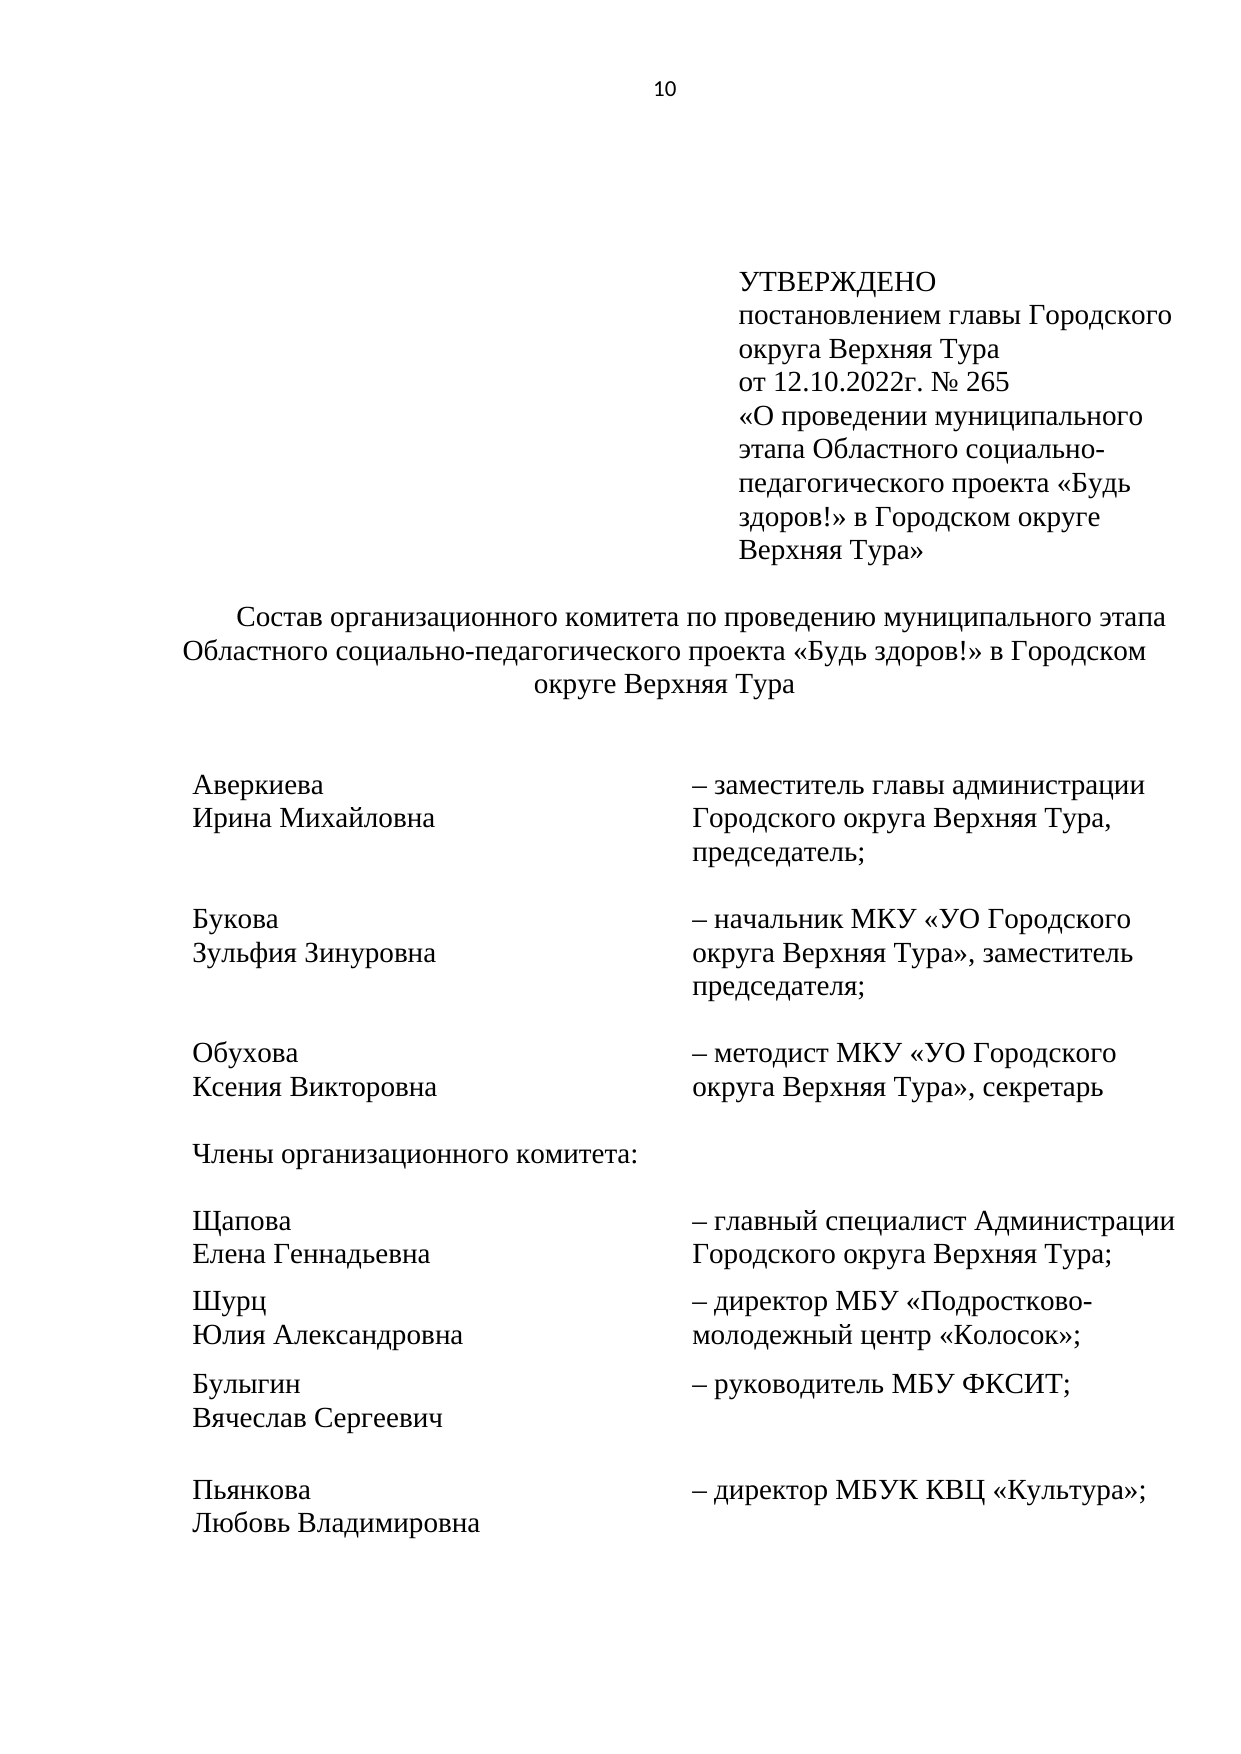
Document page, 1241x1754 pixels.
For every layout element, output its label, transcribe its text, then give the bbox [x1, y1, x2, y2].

text «О проведении муниципального этапа Областного социально- педагогического проекта «Будь здоров!» в Городском округе Верхняя Тура» [738, 398, 1181, 566]
table_header Аверкиева Ирина Михайловна [148, 767, 681, 901]
text от 12.10.2022г. № 265 [738, 364, 1181, 398]
table_cell – руководитель МБУ ФКСИТ; [681, 1366, 1214, 1472]
table_cell – директор МБУК КВЦ «Культура»; [681, 1472, 1214, 1606]
table_cell Букова Зульфия Зинуровна [148, 901, 681, 1035]
table_cell – методист МКУ «УО Городского округа Верхняя Тура», секретарь [681, 1035, 1214, 1136]
table_cell Шурц Юлия Александровна [148, 1283, 681, 1366]
table_cell Члены организационного комитета: Щапова Елена Геннадьевна [148, 1136, 681, 1283]
table_cell – начальник МКУ «УО Городского округа Верхняя Тура», заместитель председателя; [681, 901, 1214, 1035]
table_cell – директор МБУ «Подростково- молодежный центр «Колосок»; [681, 1283, 1214, 1366]
text УТВЕРЖДЕНО [738, 264, 1181, 297]
text Состав организационного комитета по проведению муниципального этапа Областного социально-педагогического проекта «Будь здоров!» в Городском округе Верхняя Тура [148, 599, 1181, 700]
table_cell – главный специалист Администрации Городского округа Верхняя Тура; [681, 1136, 1214, 1283]
table_cell Булыгин Вячеслав Сергеевич [148, 1366, 681, 1472]
table_cell Обухова Ксения Викторовна [148, 1035, 681, 1136]
table_cell Пьянкова Любовь Владимировна [148, 1472, 681, 1606]
table_header – заместитель главы администрации Городского округа Верхняя Тура, председатель; [681, 767, 1214, 901]
text постановлением главы Городского округа Верхняя Тура [738, 297, 1181, 364]
